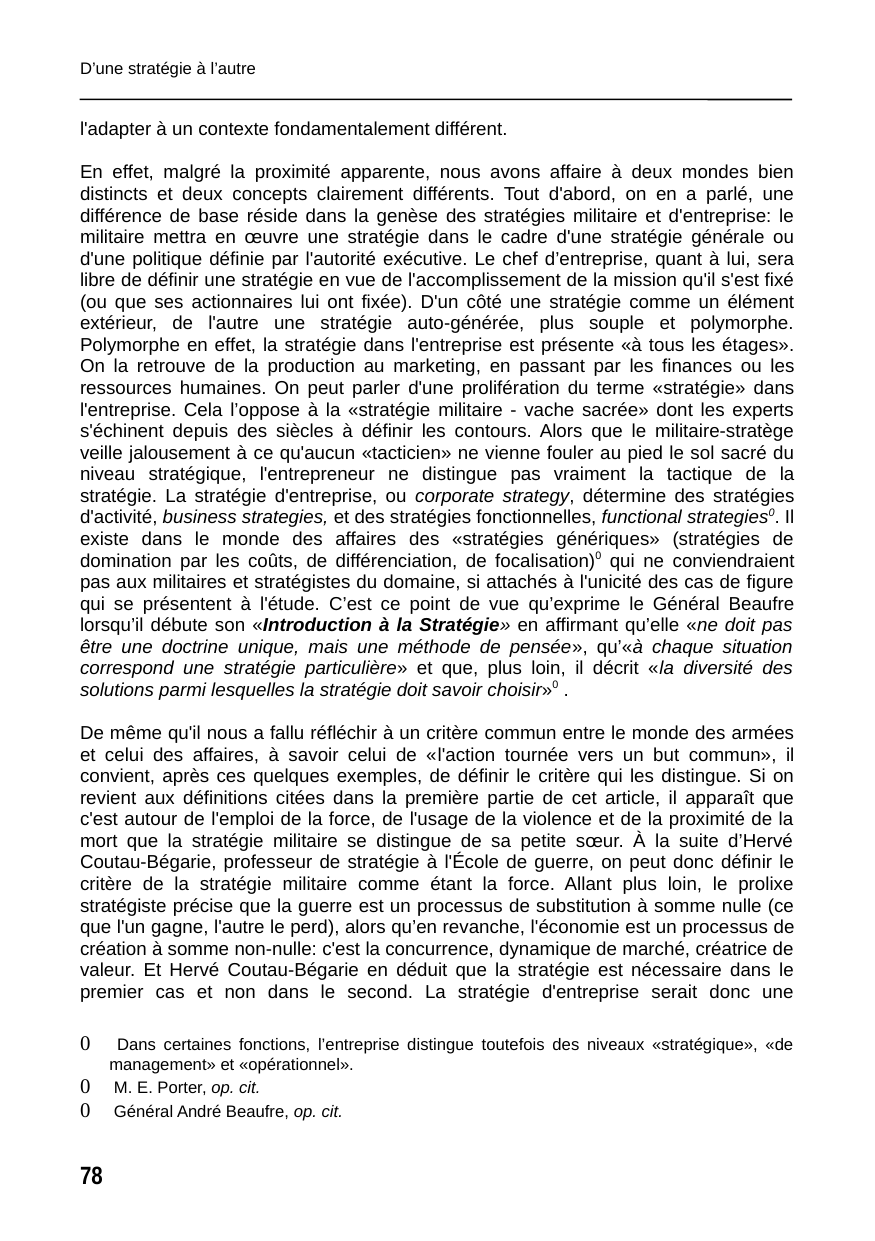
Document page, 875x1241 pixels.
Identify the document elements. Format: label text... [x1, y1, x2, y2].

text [80, 118, 794, 140]
text En effet, malgré la proximité apparente, nous avons affaire à deux mondes bien distincts et deux concepts clairement différents. Tout d'abord, on en a parlé, une différence de base réside dans la genèse des stratégies militaire et d'entreprise: le militaire mettra en œuvre une stratégie dans le cadre d'une stratégie générale ou d'une politique définie par l'autorité exécutive. Le chef d’entreprise, quant à lui, sera libre de définir une stratégie en vue de l'accomplissement de la mission qu'il s'est fixé (ou que ses actionnaires lui ont fixée). D'un côté une stratégie comme un élément extérieur, de l'autre une stratégie auto-générée, plus souple et polymorphe. Polymorphe en effet, la stratégie dans l'entreprise est présente «à tous les étages». On la retrouve de la production au marketing, en passant par les finances ou les ressources humaines. On peut parler d'une prolifération du terme «stratégie» dans l'entreprise. Cela l’oppose à la «stratégie militaire - vache sacrée» dont les experts s'échinent depuis des siècles à définir les contours. Alors que le militaire-stratège veille jalousement à ce qu'aucun «tacticien» ne vienne fouler au pied le sol sacré du niveau stratégique, l'entrepreneur ne distingue pas vraiment la tactique de la stratégie. La stratégie d'entreprise, ou corporate strategy, détermine des stratégies d'activité, business strategies, et des stratégies fonctionnelles, functional strategies. Il existe dans le monde des affaires des «stratégies génériques» (stratégies de domination par les coûts, de différenciation, de focalisation) qui ne conviendraient pas aux militaires et stratégistes du domaine, si attachés à l'unicité des cas de figure qui se présentent à l'étude. C’est ce point de vue qu’exprime le Général Beaufre lorsqu’il débute son «Introduction à la Stratégie» en affirmant qu’elle «ne doit pas être une doctrine unique, mais une méthode de pensée», qu’«à chaque situation correspond une stratégie particulière» et que, plus loin, il décrit «la diversité des solutions parmi lesquelles la stratégie doit savoir choisir» . [80, 161, 794, 700]
